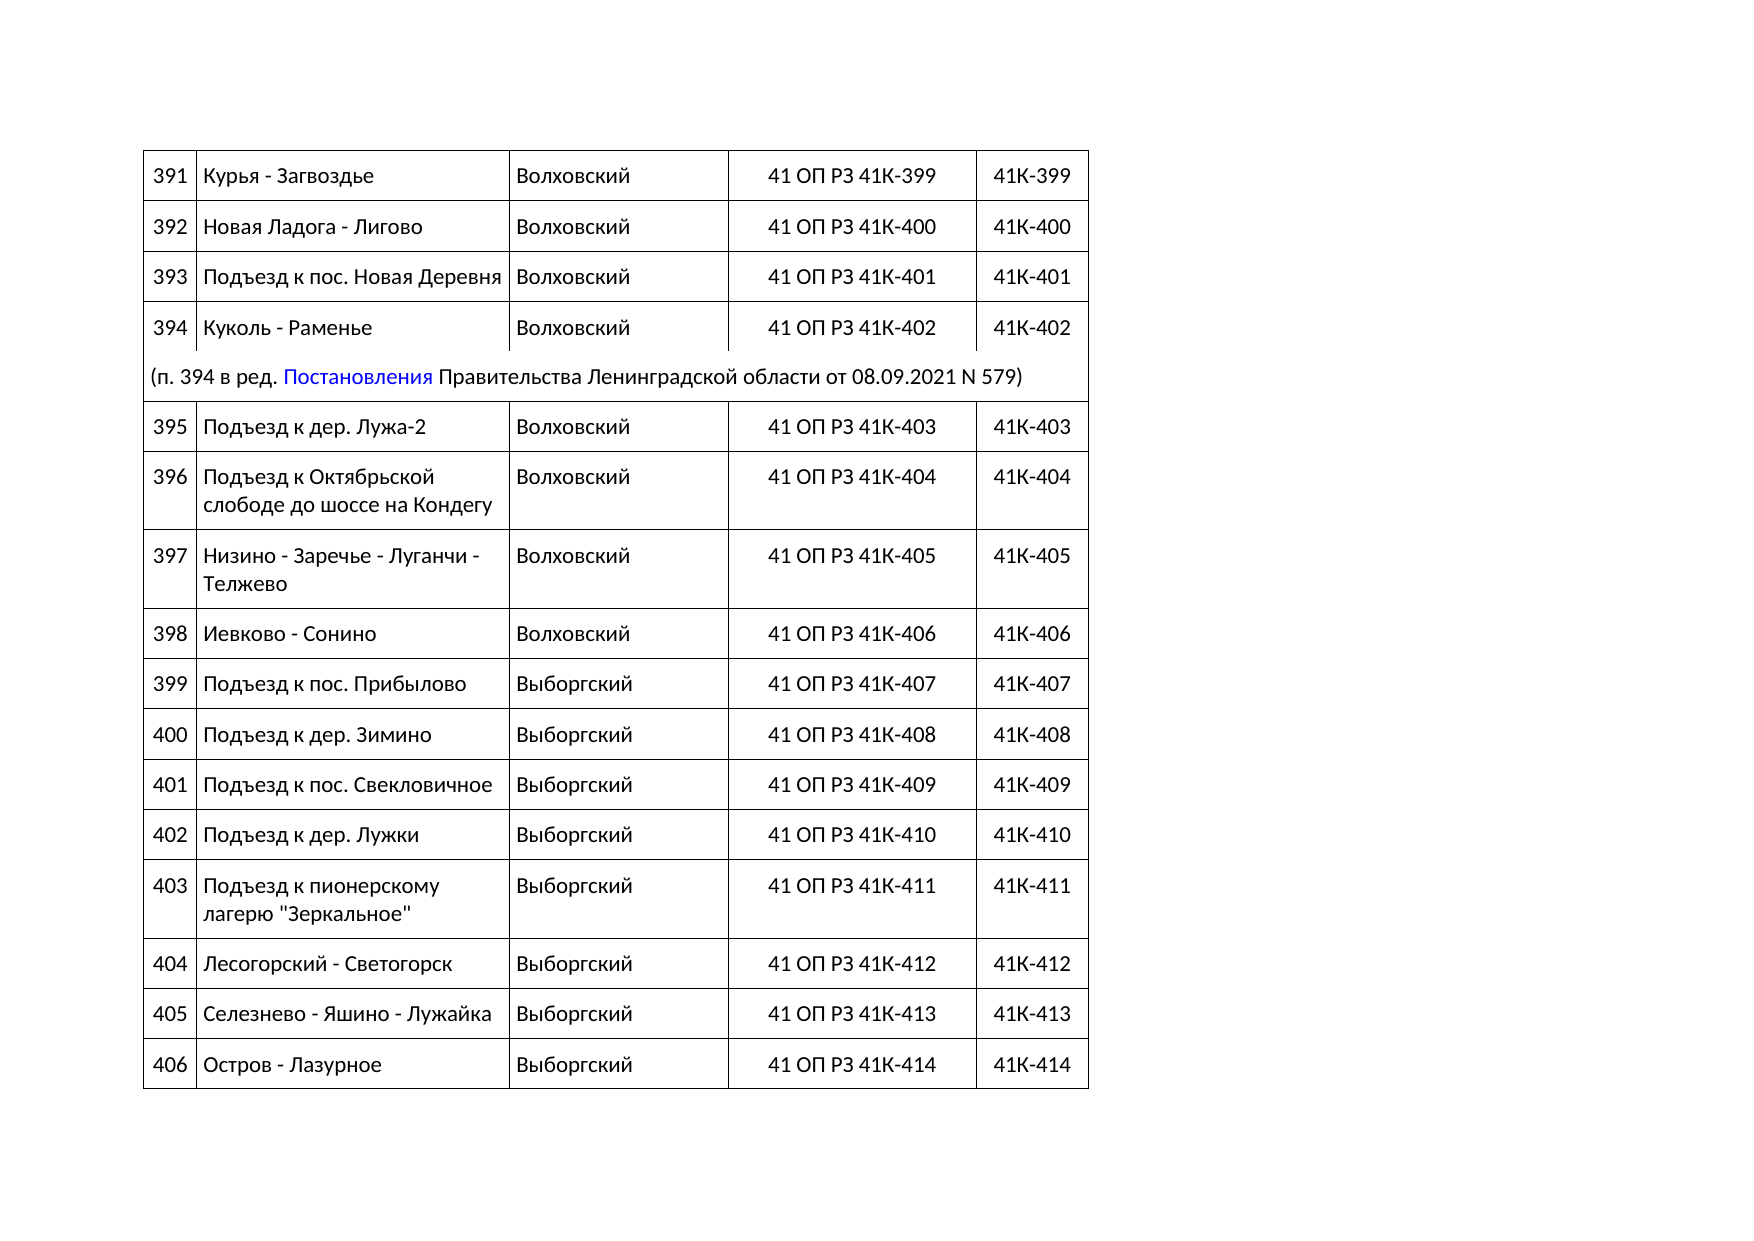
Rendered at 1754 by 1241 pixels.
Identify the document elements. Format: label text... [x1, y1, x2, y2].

table_cell Низино - Заречье - Луганчи - Телжево [197, 530, 509, 607]
table_cell 41 ОП РЗ 41К-408 [729, 709, 976, 758]
table_cell 41К-413 [977, 989, 1088, 1038]
table_cell Выборгский [510, 989, 728, 1038]
table_cell 41 ОП РЗ 41К-400 [729, 201, 976, 251]
table_cell 391 [144, 151, 196, 200]
table_cell Подъезд к дер. Лужки [197, 810, 509, 859]
table_cell 41К-414 [977, 1039, 1088, 1088]
table_cell (п. 394 в ред. Постановления Правительства Ленинградской области от 08.09.2021 N 579) [144, 351, 1088, 401]
table_cell 41 ОП РЗ 41К-412 [729, 939, 976, 988]
table_cell 41К-411 [977, 860, 1088, 937]
table_cell 41 ОП РЗ 41К-404 [729, 452, 976, 529]
table_cell 41 ОП РЗ 41К-406 [729, 609, 976, 658]
table_cell 395 [144, 402, 196, 451]
table_cell 41К-404 [977, 452, 1088, 529]
table_cell 41 ОП РЗ 41К-411 [729, 860, 976, 937]
table_cell 41 ОП РЗ 41К-409 [729, 760, 976, 809]
table_cell Лесогорский - Светогорск [197, 939, 509, 988]
table_cell Волховский [510, 302, 728, 351]
table_cell 41 ОП РЗ 41К-410 [729, 810, 976, 859]
table_cell Выборгский [510, 939, 728, 988]
table_cell Выборгский [510, 1039, 728, 1088]
table_cell Волховский [510, 201, 728, 251]
table_cell Выборгский [510, 810, 728, 859]
table_cell 41К-408 [977, 709, 1088, 758]
table_cell Выборгский [510, 709, 728, 758]
table_cell 399 [144, 659, 196, 708]
table_cell Выборгский [510, 659, 728, 708]
table_cell Иевково - Сонино [197, 609, 509, 658]
table_cell Выборгский [510, 860, 728, 937]
table_cell 41 ОП РЗ 41К-399 [729, 151, 976, 200]
table_cell 403 [144, 860, 196, 937]
table_cell 402 [144, 810, 196, 859]
table_cell Волховский [510, 151, 728, 200]
table_cell Подъезд к пос. Прибылово [197, 659, 509, 708]
table_cell 41К-406 [977, 609, 1088, 658]
table_cell Новая Ладога - Лигово [197, 201, 509, 251]
table_cell Подъезд к пос. Свекловичное [197, 760, 509, 809]
table_cell 41К-403 [977, 402, 1088, 451]
table_cell 41 ОП РЗ 41К-401 [729, 252, 976, 301]
table_cell 392 [144, 201, 196, 251]
table_cell Курья - Загвоздье [197, 151, 509, 200]
table_cell 394 [144, 302, 196, 351]
table_cell Волховский [510, 252, 728, 301]
table_cell 41К-401 [977, 252, 1088, 301]
table_cell Селезнево - Яшино - Лужайка [197, 989, 509, 1038]
table_cell 393 [144, 252, 196, 301]
table_cell 41К-409 [977, 760, 1088, 809]
table_cell Подъезд к пионерскому лагерю "Зеркальное" [197, 860, 509, 937]
table_cell Волховский [510, 609, 728, 658]
table_cell 41 ОП РЗ 41К-413 [729, 989, 976, 1038]
table_cell Подъезд к дер. Лужа-2 [197, 402, 509, 451]
table_cell 398 [144, 609, 196, 658]
table_cell Волховский [510, 452, 728, 529]
table_cell 401 [144, 760, 196, 809]
table_cell 41К-405 [977, 530, 1088, 607]
table_cell Куколь - Раменье [197, 302, 509, 351]
table_cell Волховский [510, 530, 728, 607]
table_cell 41 ОП РЗ 41К-402 [729, 302, 976, 351]
table_cell 41 ОП РЗ 41К-405 [729, 530, 976, 607]
table_cell 41 ОП РЗ 41К-403 [729, 402, 976, 451]
table_cell Остров - Лазурное [197, 1039, 509, 1088]
table_cell Выборгский [510, 760, 728, 809]
table_cell Подъезд к пос. Новая Деревня [197, 252, 509, 301]
table_cell 41К-400 [977, 201, 1088, 251]
table_cell 41 ОП РЗ 41К-414 [729, 1039, 976, 1088]
table_cell 406 [144, 1039, 196, 1088]
table_cell 404 [144, 939, 196, 988]
table_cell 397 [144, 530, 196, 607]
table_cell 41К-412 [977, 939, 1088, 988]
table_cell 400 [144, 709, 196, 758]
table_cell 41К-399 [977, 151, 1088, 200]
table_cell 396 [144, 452, 196, 529]
table_cell 41 ОП РЗ 41К-407 [729, 659, 976, 708]
table_cell 41К-407 [977, 659, 1088, 708]
table_cell 405 [144, 989, 196, 1038]
table_cell 41К-410 [977, 810, 1088, 859]
table_cell Волховский [510, 402, 728, 451]
table_cell Подъезд к дер. Зимино [197, 709, 509, 758]
table_cell Подъезд к Октябрьской слободе до шоссе на Кондегу [197, 452, 509, 529]
table_cell 41К-402 [977, 302, 1088, 351]
